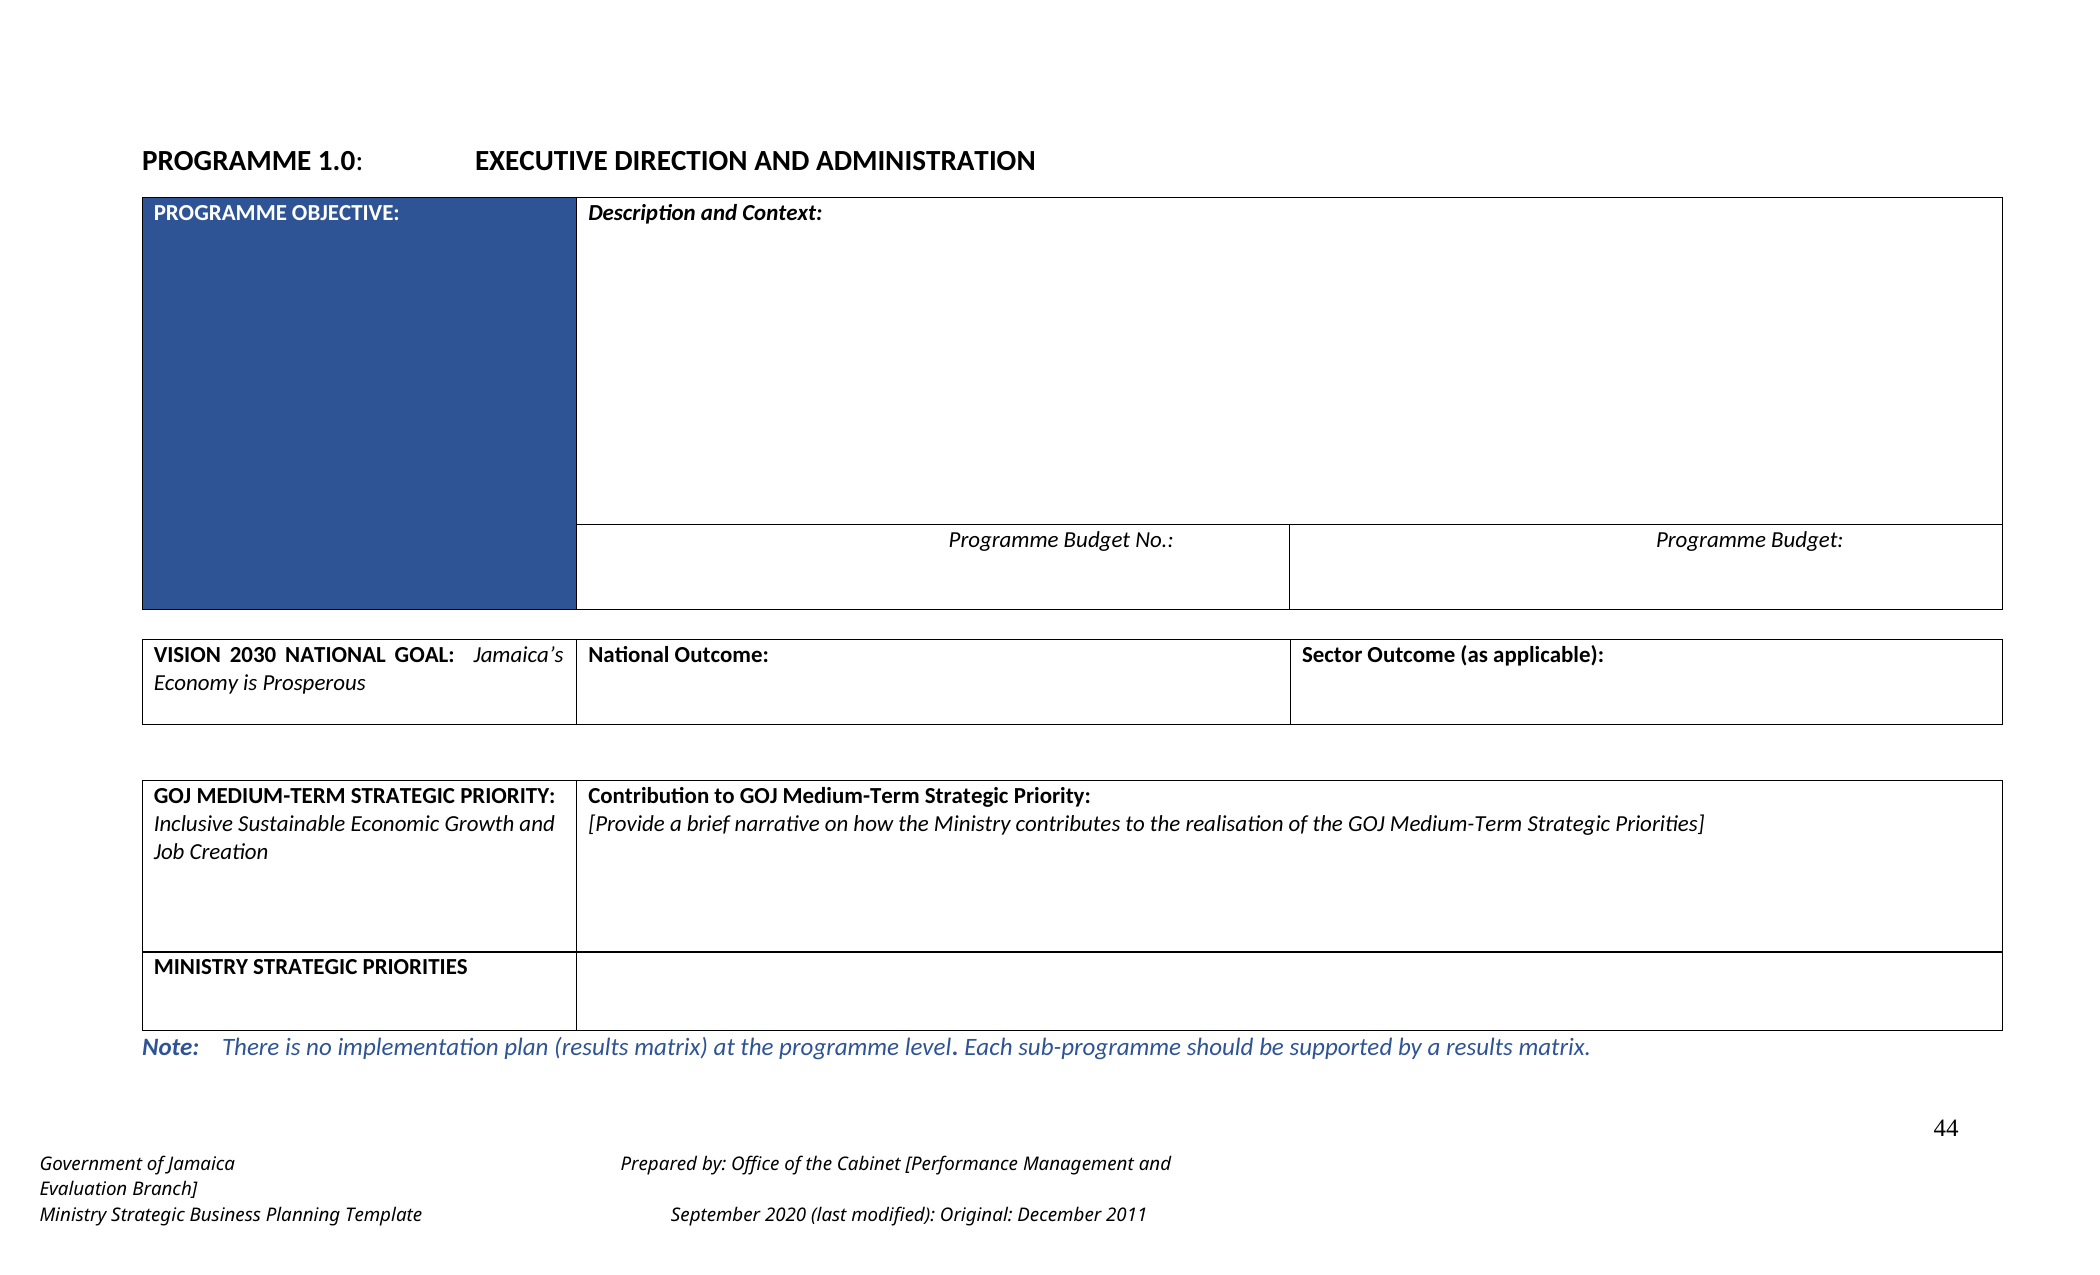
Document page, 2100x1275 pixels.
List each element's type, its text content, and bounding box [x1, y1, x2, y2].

table_header PROGRAMME OBJECTIVE: [143, 198, 576, 609]
table_header Contribution to GOJ Medium-Term Strategic Priority: [Provide a brief narrative on how the Ministry contributes to the realisation of the GOJ Medium-Term Strategic Priorities] [577, 781, 2002, 951]
table_cell [577, 953, 2002, 1030]
text Note: There is no implementation plan (results matrix) at the programme level. Each sub-programme should be supported by a results matrix. [142, 1031, 1958, 1062]
table_cell Programme Budget: [1290, 525, 2002, 609]
table_cell MINISTRY STRATEGIC PRIORITIES [143, 953, 576, 1030]
text PROGRAMME 1.0: EXECUTIVE DIRECTION AND ADMINISTRATION [142, 142, 1958, 177]
table_header Description and Context: [577, 198, 2002, 524]
table_cell Programme Budget No.: [577, 525, 1289, 609]
table_header National Outcome: [577, 640, 1290, 724]
table_header VISION 2030 NATIONAL GOAL: Jamaica’s Economy is Prosperous [143, 640, 576, 724]
table_header GOJ MEDIUM-TERM STRATEGIC PRIORITY: Inclusive Sustainable Economic Growth and Job Creation [143, 781, 576, 951]
table_header Sector Outcome (as applicable): [1291, 640, 2002, 724]
